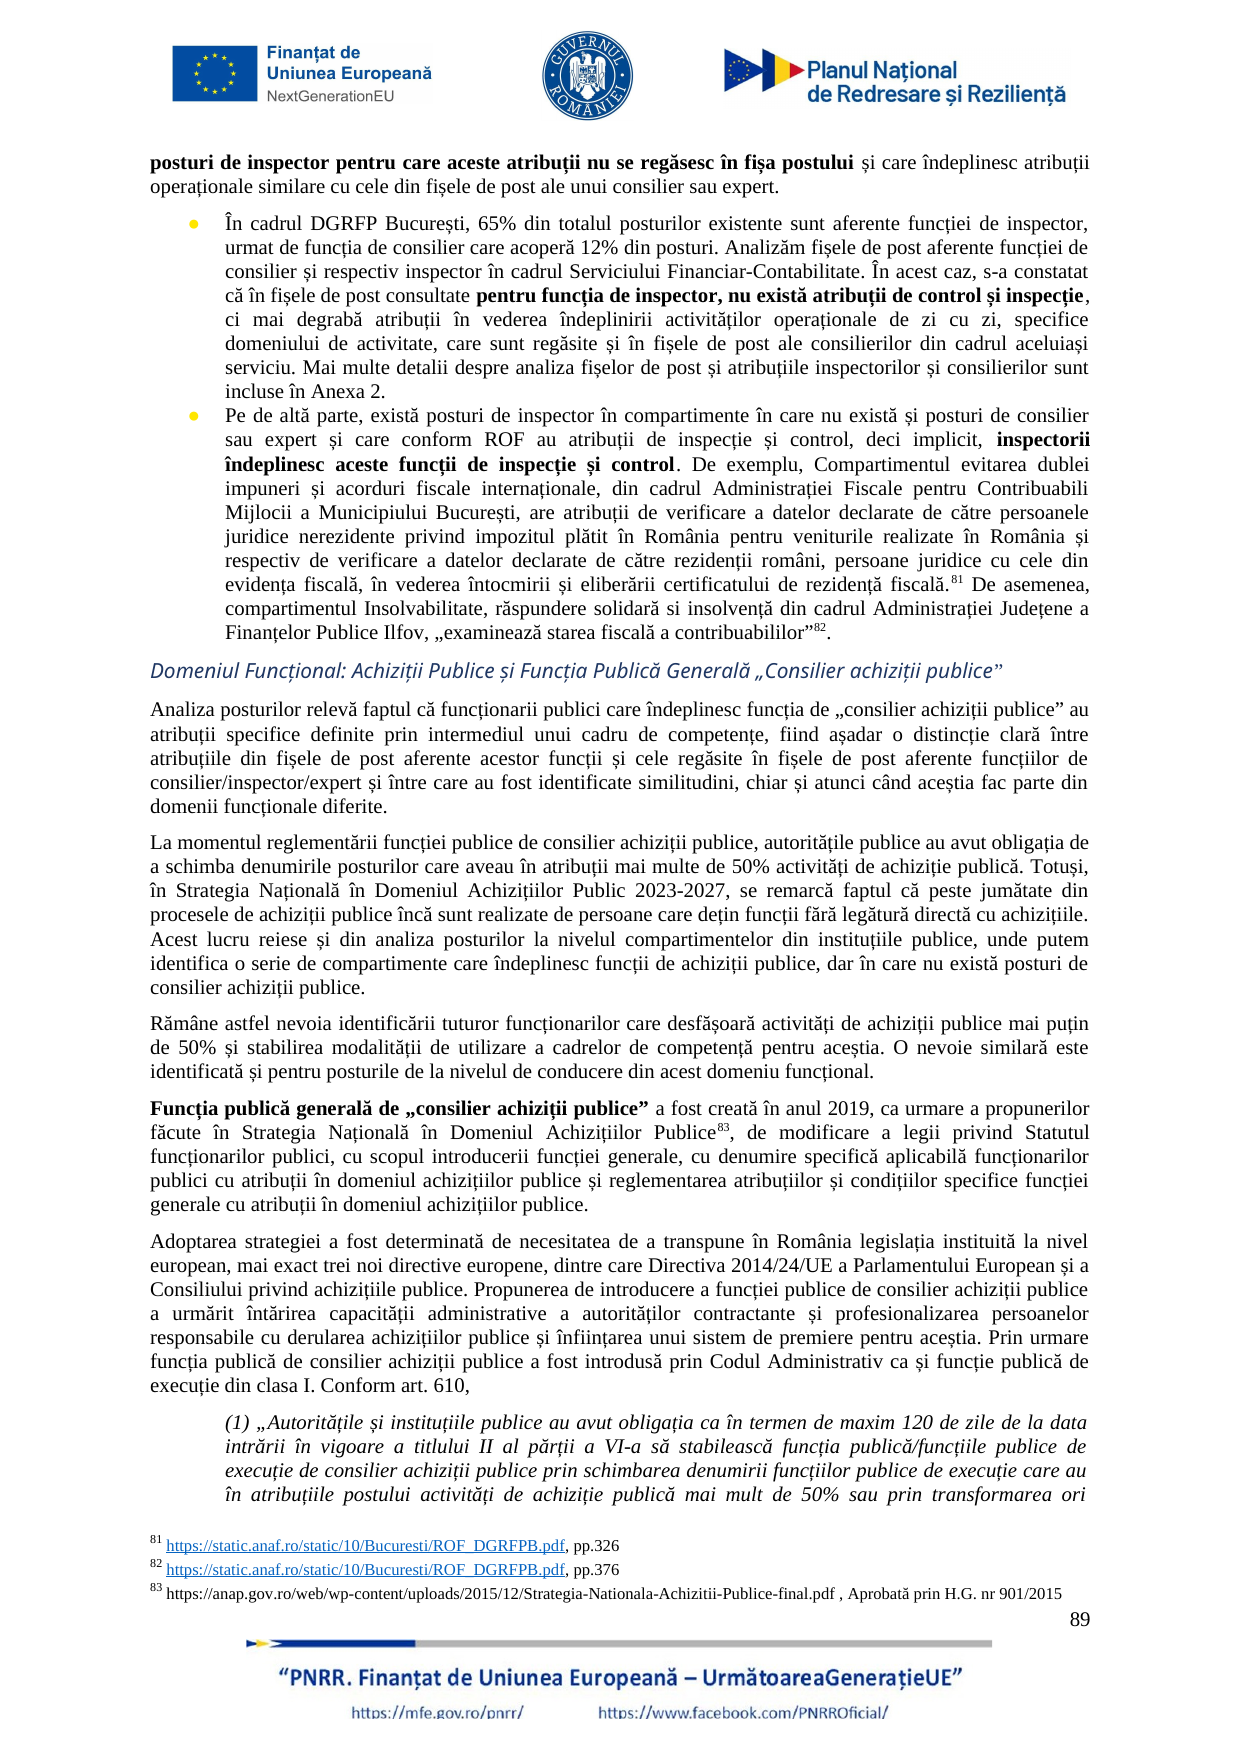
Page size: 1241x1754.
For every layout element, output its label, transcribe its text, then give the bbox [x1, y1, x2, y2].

text În cadrul DGRFP București, 65% din totalul posturilor existente sunt aferente funcției de inspector, urmat de funcția de consilier care acoperă 12% din posturi. Analizăm fișele de post aferente funcției de consilier și respectiv inspector în cadrul Serviciului Financiar-Contabilitate. În acest caz, s-a constatat că în fișele de post consultate pentru funcția de inspector, nu există atribuții de control și inspecție, ci mai degrabă atribuții în vederea îndeplinirii activităților operaționale de zi cu zi, specifice domeniului de activitate, care sunt regăsite și în fișele de post ale consilierilor din cadrul aceluiași serviciu. Mai multe detalii despre analiza fișelor de post și atribuțiile inspectorilor și consilierilor sunt incluse în Anexa 2. [187, 211, 1090, 403]
picture [245, 1639, 991, 1718]
picture [541, 30, 634, 121]
picture [723, 48, 1071, 109]
text Funcția publică generală de „consilier achiziții publice” a fost creată în anul 2019, ca urmare a propunerilor făcute în Strategia Națională în Domeniul Achizițiilor Publice, de modificare a legii privind Statutul funcționarilor publici, cu scopul introducerii funcției generale, cu denumire specifică aplicabilă funcționarilor publici cu atribuții în domeniul achizițiilor publice și reglementarea atribuțiilor și condițiilor specifice funcției generale cu atribuții în domeniul achizițiilor publice. [150, 1096, 1090, 1216]
picture [170, 43, 433, 104]
text Analiza posturilor relevă faptul că funcționarii publici care îndeplinesc funcția de „consilier achiziții publice” au atribuții specifice definite prin intermediul unui cadru de competențe, fiind așadar o distincție clară între atribuțiile din fișele de post aferente acestor funcții și cele regăsite în fișele de post aferente funcțiilor de consilier/inspector/expert și între care au fost identificate similitudini, chiar și atunci când aceștia fac parte din domenii funcționale diferite. [150, 697, 1090, 818]
text Adoptarea strategiei a fost determinată de necesitatea de a transpune în România legislația instituită la nivel european, mai exact trei noi directive europene, dintre care Directiva 2014/24/UE a Parlamentului European și a Consiliului privind achizițiile publice. Propunerea de introducere a funcției publice de consilier achiziții publice a urmărit întărirea capacității administrative a autorităților contractante și profesionalizarea persoanelor responsabile cu derularea achizițiilor publice și înființarea unui sistem de premiere pentru aceștia. Prin urmare funcția publică de consilier achiziții publice a fost introdusă prin Codul Administrativ ca și funcție publică de execuție din clasa I. Conform art. 610, [150, 1229, 1090, 1397]
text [150, 150, 1090, 198]
text Rămâne astfel nevoia identificării tuturor funcționarilor care desfășoară activități de achiziții publice mai puțin de 50% și stabilirea modalității de utilizare a cadrelor de competență pentru aceștia. O nevoie similară este identificată și pentru posturile de la nivelul de conducere din acest domeniu funcțional. [150, 1011, 1090, 1083]
subtitle Domeniul Funcțional: Achiziții Publice și Funcția Publică Generală „Consilier achiziții publice” [150, 656, 1090, 685]
text La momentul reglementării funcției publice de consilier achiziții publice, autoritățile publice au avut obligația de a schimba denumirile posturilor care aveau în atribuții mai multe de 50% activități de achiziție publică. Totuși, în Strategia Națională în Domeniul Achizițiilor Public 2023-2027, se remarcă faptul că peste jumătate din procesele de achiziții publice încă sunt realizate de persoane care dețin funcții fără legătură directă cu achizițiile. Acest lucru reiese și din analiza posturilor la nivelul compartimentelor din instituțiile publice, unde putem identifica o serie de compartimente care îndeplinesc funcții de achiziții publice, dar în care nu există posturi de consilier achiziții publice. [150, 830, 1090, 999]
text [225, 1409, 1090, 1506]
text Pe de altă parte, există posturi de inspector în compartimente în care nu există și posturi de consilier sau expert și care conform ROF au atribuții de inspecție și control, deci implicit, inspectorii îndeplinesc aceste funcții de inspecție și control. De exemplu, Compartimentul evitarea dublei impuneri și acorduri fiscale internaționale, din cadrul Administrației Fiscale pentru Contribuabili Mijlocii a Municipiului București, are atribuții de verificare a datelor declarate de către persoanele juridice nerezidente privind impozitul plătit în România pentru veniturile realizate în România și respectiv de verificare a datelor declarate de către rezidenții români, persoane juridice cu cele din evidența fiscală, în vederea întocmirii și eliberării certificatului de rezidență fiscală. De asemenea, compartimentul Insolvabilitate, răspundere solidară si insolvență din cadrul Administrației Județene a Finanțelor Publice Ilfov, „examinează starea fiscală a contribuabililor”. [187, 403, 1090, 644]
